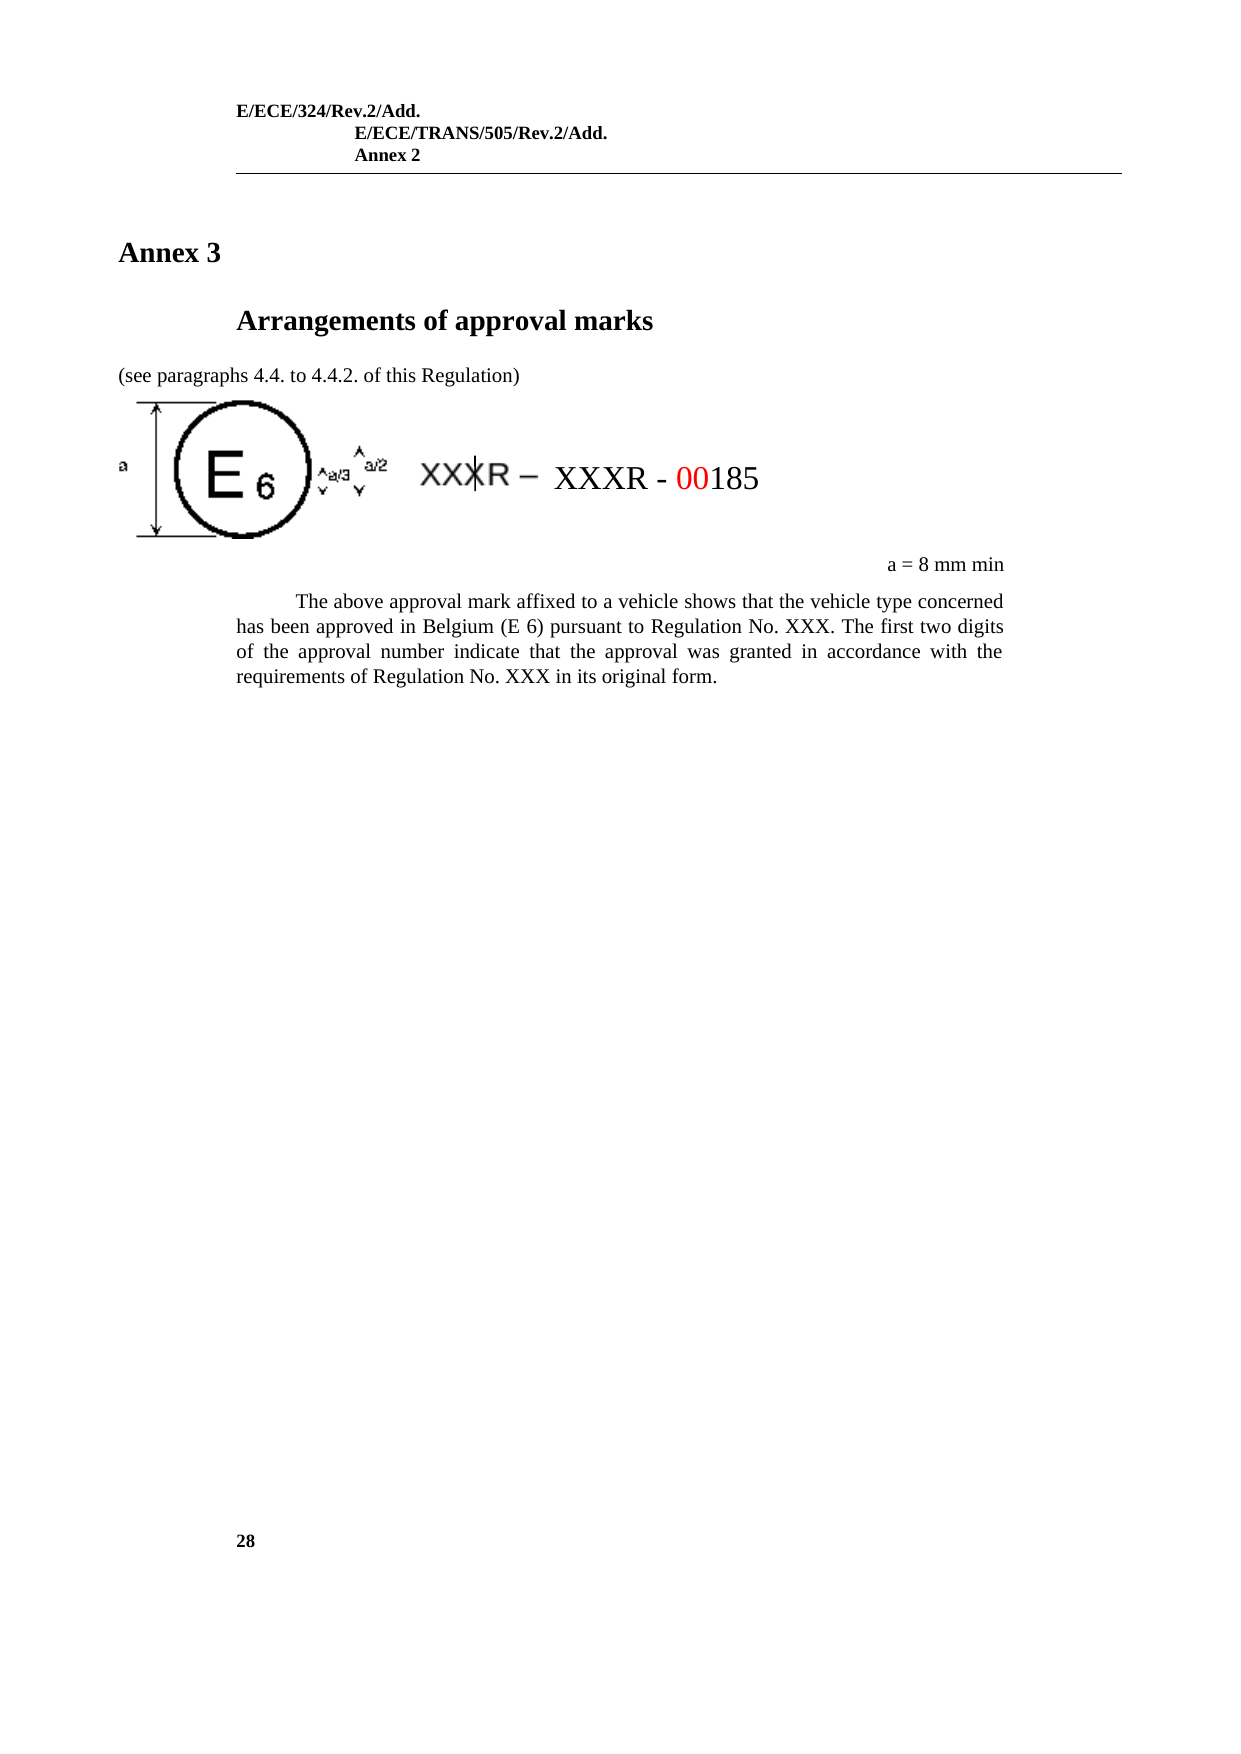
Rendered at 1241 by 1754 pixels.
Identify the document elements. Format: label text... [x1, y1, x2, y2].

text Arrangements of approval marks [118, 306, 1004, 337]
text The above approval mark affixed to a vehicle shows that the vehicle type concerned has been approved in Belgium (E 6) pursuant to Regulation No. XXX. The first two digits of the approval number indicate that the approval was granted in accordance with the requirements of Regulation No. XXX in its original form. [236, 588, 1004, 688]
text Annex 3 [118, 237, 1004, 268]
text a = min [118, 551, 1004, 576]
text (see paragraphs 4.4. to 4.4.2. of this Regulation) [118, 362, 1004, 387]
